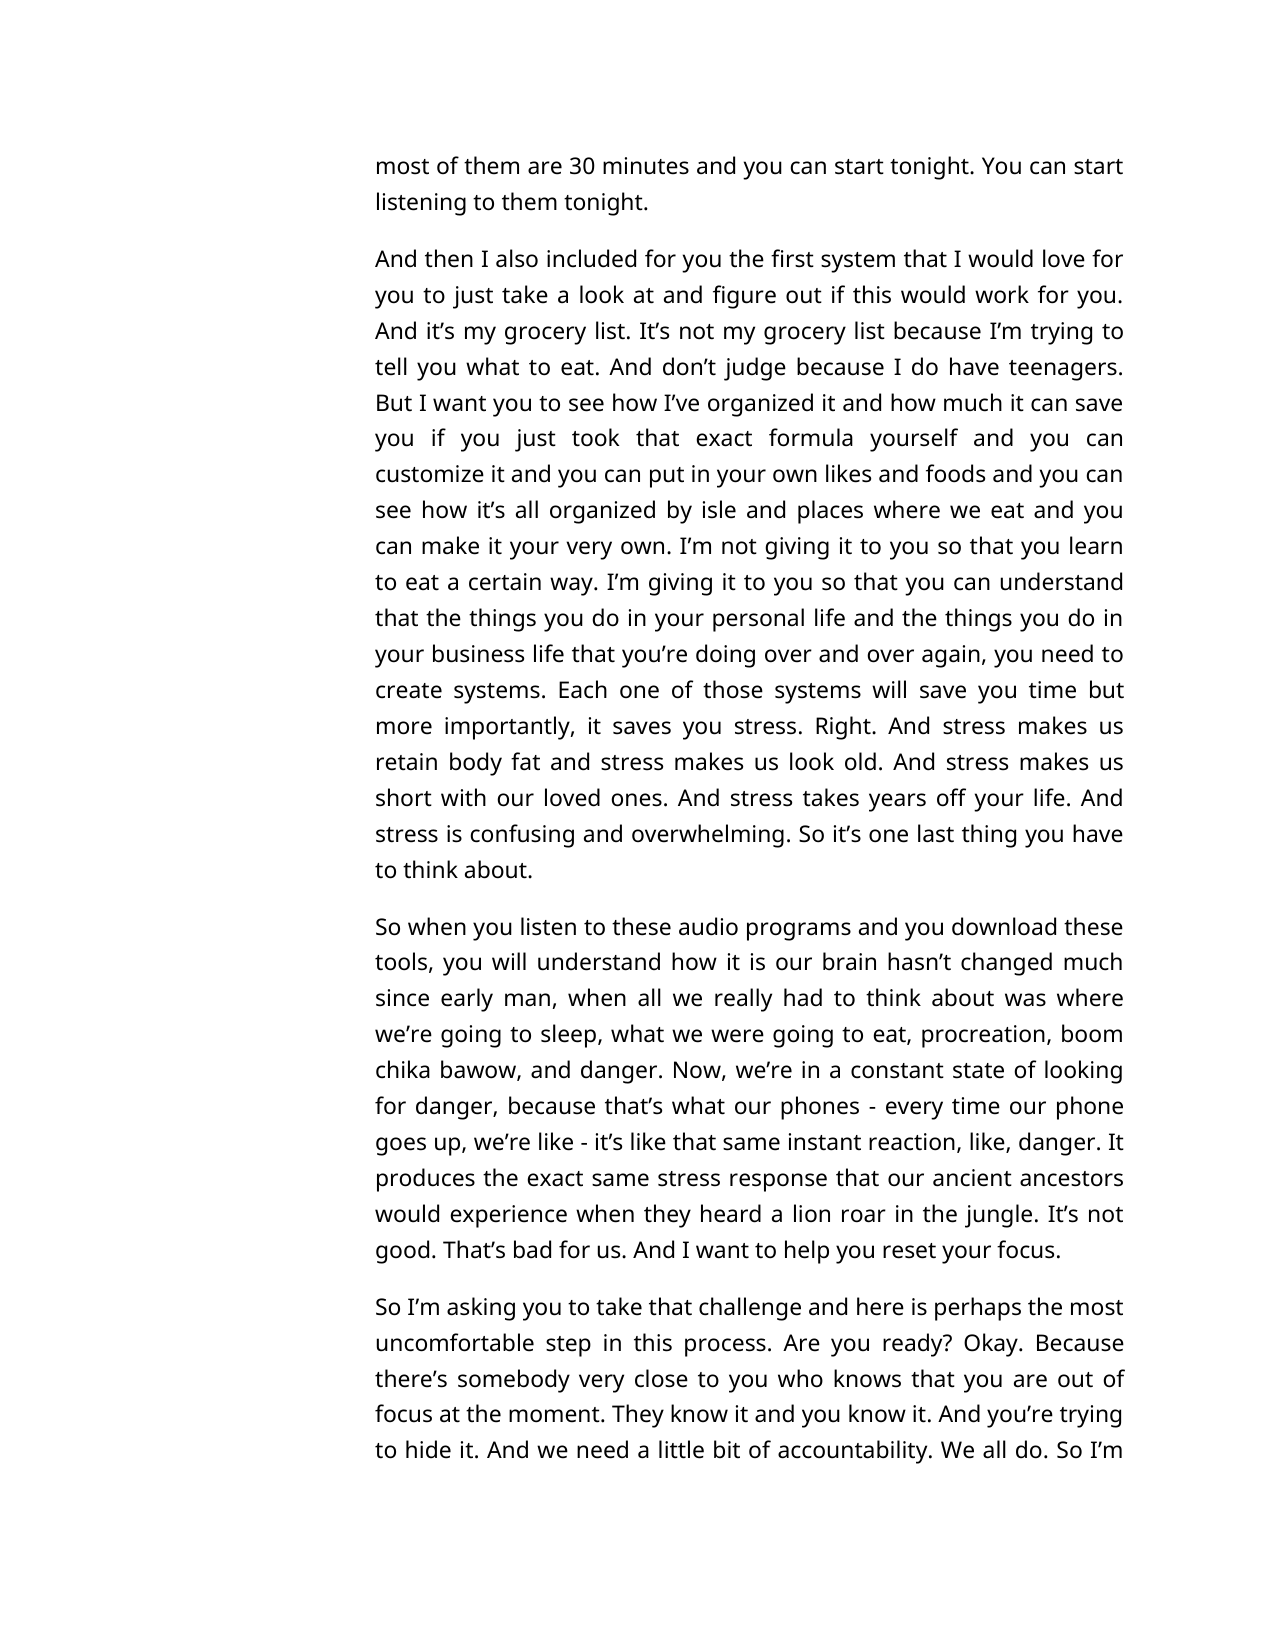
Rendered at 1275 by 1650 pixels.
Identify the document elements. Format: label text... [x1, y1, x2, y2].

text And then I also included for you the first system that I would love for you to just take a look at and figure out if this would work for you. And it’s my grocery list. It’s not my grocery list because I’m trying to tell you what to eat. And don’t judge because I do have teenagers. But I want you to see how I’ve organized it and how much it can save you if you just took that exact formula yourself and you can customize it and you can put in your own likes and foods and you can see how it’s all organized by isle and places where we eat and you can make it your very own. I’m not giving it to you so that you learn to eat a certain way. I’m giving it to you so that you can understand that the things you do in your personal life and the things you do in your business life that you’re doing over and over again, you need to create systems. Each one of those systems will save you time but more importantly, it saves you stress. Right. And stress makes us retain body fat and stress makes us look old. And stress makes us short with our loved ones. And stress takes years off your life. And stress is confusing and overwhelming. So it’s one last thing you have to think about. [375, 243, 1125, 885]
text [375, 1291, 1125, 1466]
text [375, 150, 1125, 217]
text So when you listen to these audio programs and you download these tools, you will understand how it is our brain hasn’t changed much since early man, when all we really had to think about was where we’re going to sleep, what we were going to eat, procreation, boom chika bawow, and danger. Now, we’re in a constant state of looking for danger, because that’s what our phones - every time our phone goes up, we’re like - it’s like that same instant reaction, like, danger. It produces the exact same stress response that our ancient ancestors would experience when they heard a lion roar in the jungle. It’s not good. That’s bad for us. And I want to help you reset your focus. [375, 910, 1125, 1265]
